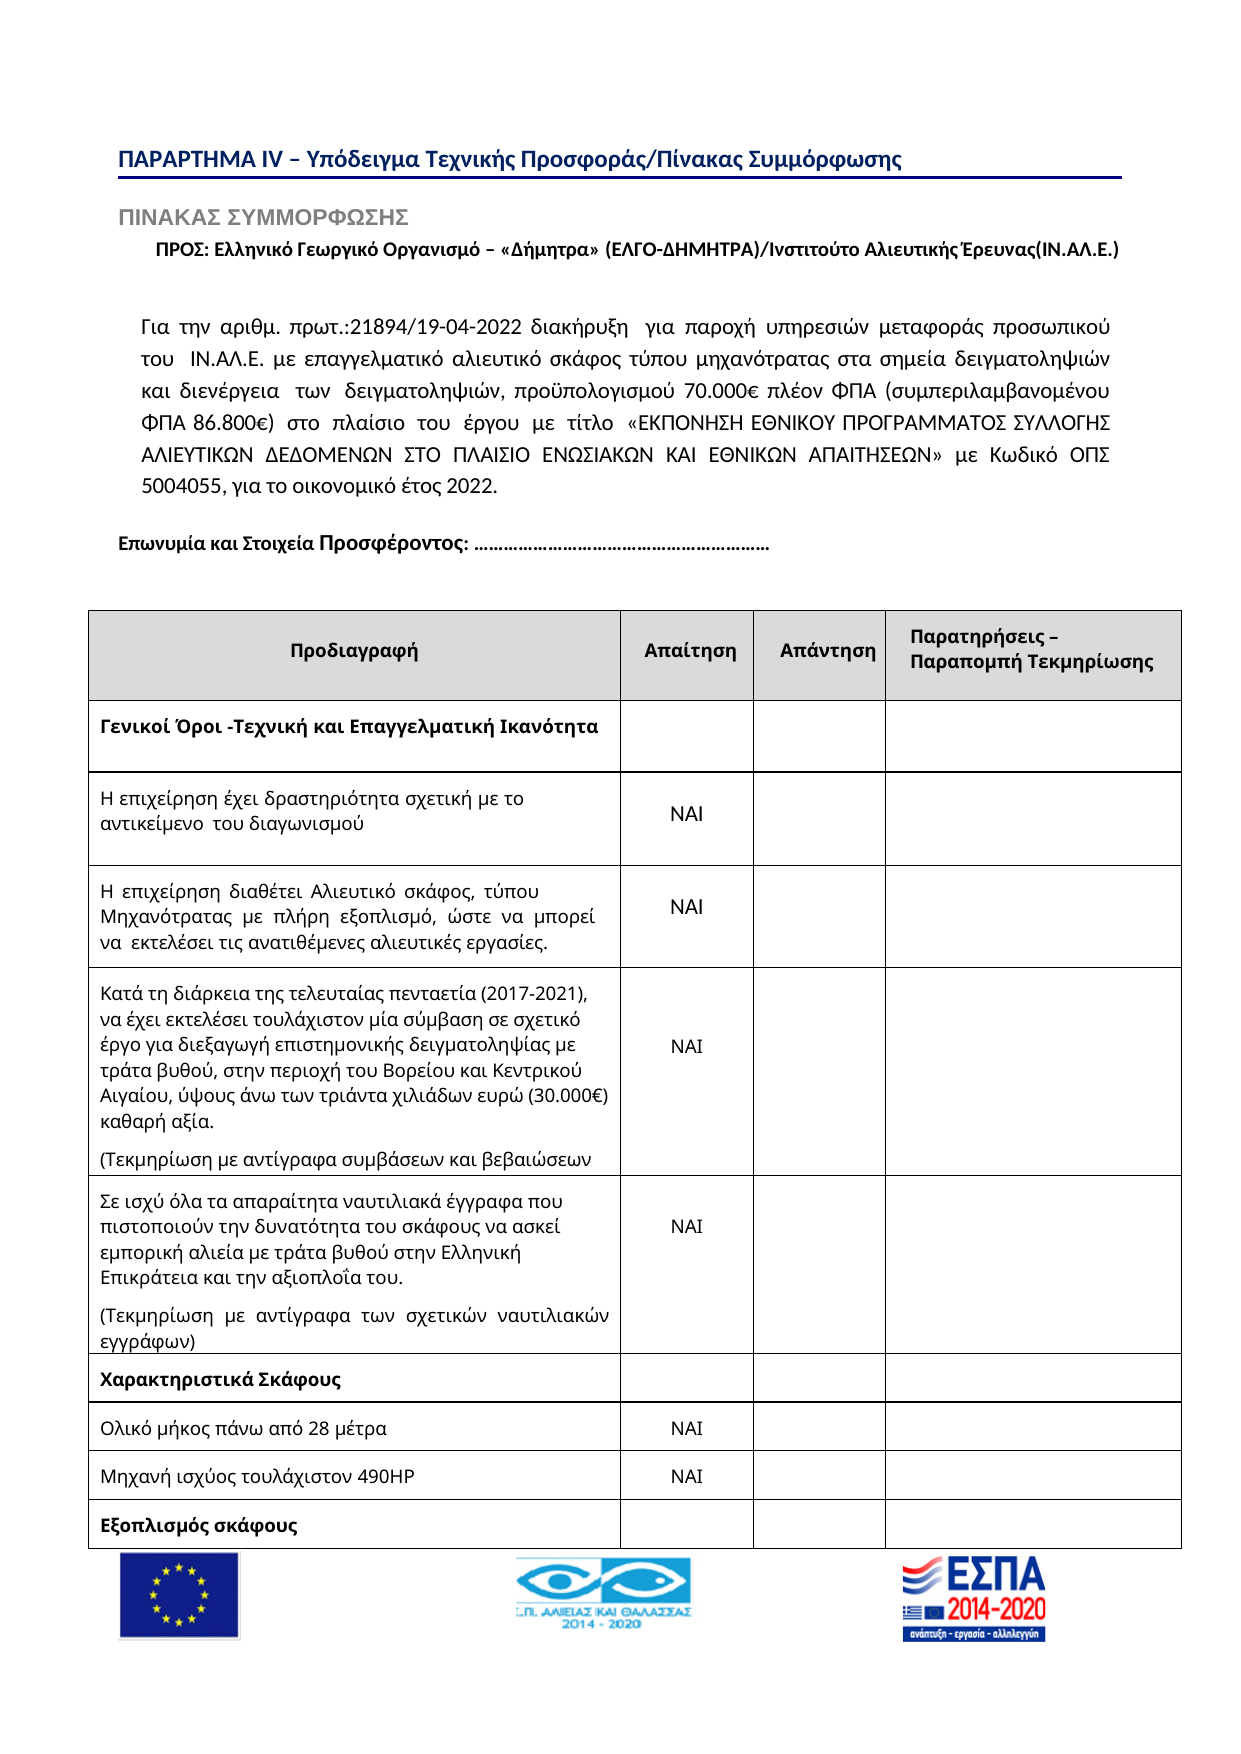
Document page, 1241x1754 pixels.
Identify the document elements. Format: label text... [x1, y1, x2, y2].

table_cell Σε ισχύ όλα τα απαραίτητα ναυτιλιακά έγγραφα που πιστοποιούν την δυνατότητα του σκάφους να ασκεί εμπορική αλιεία με τράτα βυθού στην Ελληνική Επικράτεια και την αξιοπλοΐα του. (Τεκμηρίωση με αντίγραφα των σχετικών ναυτιλιακών εγγράφων) [89, 1176, 620, 1353]
table_cell Μηχανή ισχύος τουλάχιστον 490HP [89, 1451, 620, 1499]
table_cell [886, 866, 1181, 967]
text Για την αριθμ. πρωτ.:21894/19-04-2022 διακήρυξη για παροχή υπηρεσιών μεταφοράς προσωπικού του ΙΝ.ΑΛ.Ε. με επαγγελματικό αλιευτικό σκάφος τύπου μηχανότρατας στα σημεία δειγματοληψιών και διενέργεια των δειγματοληψιών, προϋπολογισμού 70.000€ πλέον ΦΠΑ (συμπεριλαμβανομένου ΦΠΑ 86.800€) στο πλαίσιο του έργου με τίτλο «ΕΚΠΟΝΗΣΗ ΕΘΝΙΚΟΥ ΠΡΟΓΡΑΜΜΑΤΟΣ ΣΥΛΛΟΓΗΣ ΑΛΙΕΥΤΙΚΩΝ ΔΕΔΟΜΕΝΩΝ ΣΤΟ ΠΛΑΙΣΙΟ ΕΝΩΣΙΑΚΩΝ ΚΑΙ ΕΘΝΙΚΩΝ ΑΠΑΙΤΗΣΕΩΝ» με Κωδικό ΟΠΣ 5004055, για το οικονομικό έτος 2022. [141, 312, 1111, 500]
picture [902, 1556, 1046, 1642]
table_cell Γενικοί Όροι -Τεχνική και Επαγγελματική Ικανότητα [89, 701, 620, 771]
table_cell ΝΑΙ [621, 866, 753, 967]
table_cell ΝΑΙ [621, 773, 753, 865]
table_cell [886, 773, 1181, 865]
table_cell ΝΑΙ [621, 1451, 753, 1499]
table_cell Εξοπλισμός σκάφους [89, 1500, 620, 1547]
table_cell [886, 1451, 1181, 1499]
text Επωνυμία και Στοιχεία Προσφέροντος: …………………………………………………… [118, 528, 1122, 557]
table_cell [754, 1500, 885, 1547]
table_cell Η επιχείρηση έχει δραστηριότητα σχετική με το αντικείμενο του διαγωνισμού [89, 773, 620, 865]
text ΠΡΟΣ: Ελληνικό Γεωργικό Οργανισμό – «Δήμητρα» (ΕΛΓΟ-ΔΗΜΗΤΡΑ)/Ινστιτούτο Αλιευτικής Έρευνας(ΙΝ.ΑΛ.Ε.) [118, 236, 1122, 262]
picture [118, 1551, 242, 1642]
table_header Απάντηση [754, 611, 885, 700]
table_cell [886, 1354, 1181, 1401]
table_cell Ολικό μήκος πάνω από 28 μέτρα [89, 1403, 620, 1450]
table_cell [754, 1176, 885, 1353]
table_cell [886, 1403, 1181, 1450]
table_cell [886, 1500, 1181, 1547]
table_header Παρατηρήσεις –Παραπομπή Τεκμηρίωσης [886, 611, 1181, 700]
table_cell [886, 968, 1181, 1175]
table_cell [754, 701, 885, 771]
table_cell Χαρακτηριστικά Σκάφους [89, 1354, 620, 1401]
table_cell [886, 701, 1181, 771]
table_cell ΝΑΙ [621, 968, 753, 1175]
subtitle ΠΙΝΑΚΑΣ ΣΥΜΜΟΡΦΩΣΗΣ [118, 204, 1122, 230]
table_cell [754, 968, 885, 1175]
table_cell [621, 701, 753, 771]
table_cell [754, 1451, 885, 1499]
table_header Απαίτηση [621, 611, 753, 700]
subtitle ΠΑΡΑΡΤΗΜΑ ΙV – Υπόδειγμα Τεχνικής Προσφοράς/Πίνακας Συμμόρφωσης [118, 143, 1122, 176]
table_cell [621, 1500, 753, 1547]
table_cell [754, 773, 885, 865]
table_cell [621, 1354, 753, 1401]
table_cell [754, 1354, 885, 1401]
table_cell [754, 1403, 885, 1450]
table_header Προδιαγραφή [89, 611, 620, 700]
table_cell [754, 866, 885, 967]
table_cell ΝΑΙ [621, 1403, 753, 1450]
table_cell Η επιχείρηση διαθέτει Αλιευτικό σκάφος, τύπου Μηχανότρατας με πλήρη εξοπλισμό, ώστε να μπορεί να εκτελέσει τις ανατιθέμενες αλιευτικές εργασίες. [89, 866, 620, 967]
picture [516, 1555, 709, 1642]
table_cell Κατά τη διάρκεια της τελευταίας πενταετία (2017-2021), να έχει εκτελέσει τουλάχιστον μία σύμβαση σε σχετικό έργο για διεξαγωγή επιστημονικής δειγματοληψίας με τράτα βυθού, στην περιοχή του Βορείου και Κεντρικού Αιγαίου, ύψους άνω των τριάντα χιλιάδων ευρώ (30.000€) καθαρή αξία. (Τεκμηρίωση με αντίγραφα συμβάσεων και βεβαιώσεων επιτυχούς ολοκλήρωσής τους) [89, 968, 620, 1175]
table_cell ΝΑΙ [621, 1176, 753, 1353]
table_cell [886, 1176, 1181, 1353]
